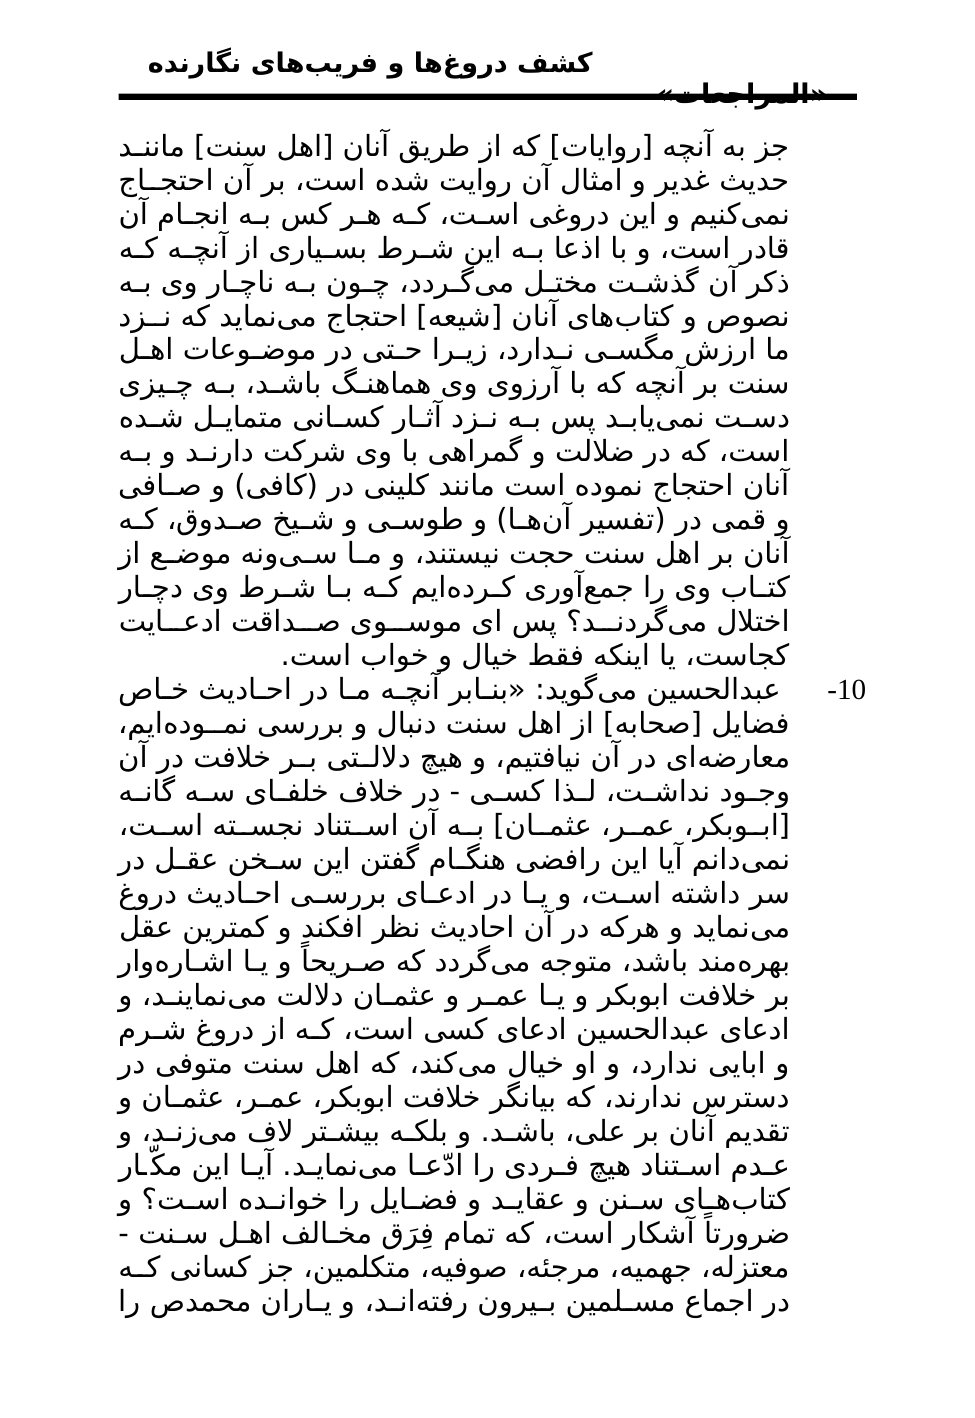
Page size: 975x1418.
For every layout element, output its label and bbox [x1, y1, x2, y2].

list [118, 672, 827, 1318]
list [118, 129, 827, 672]
